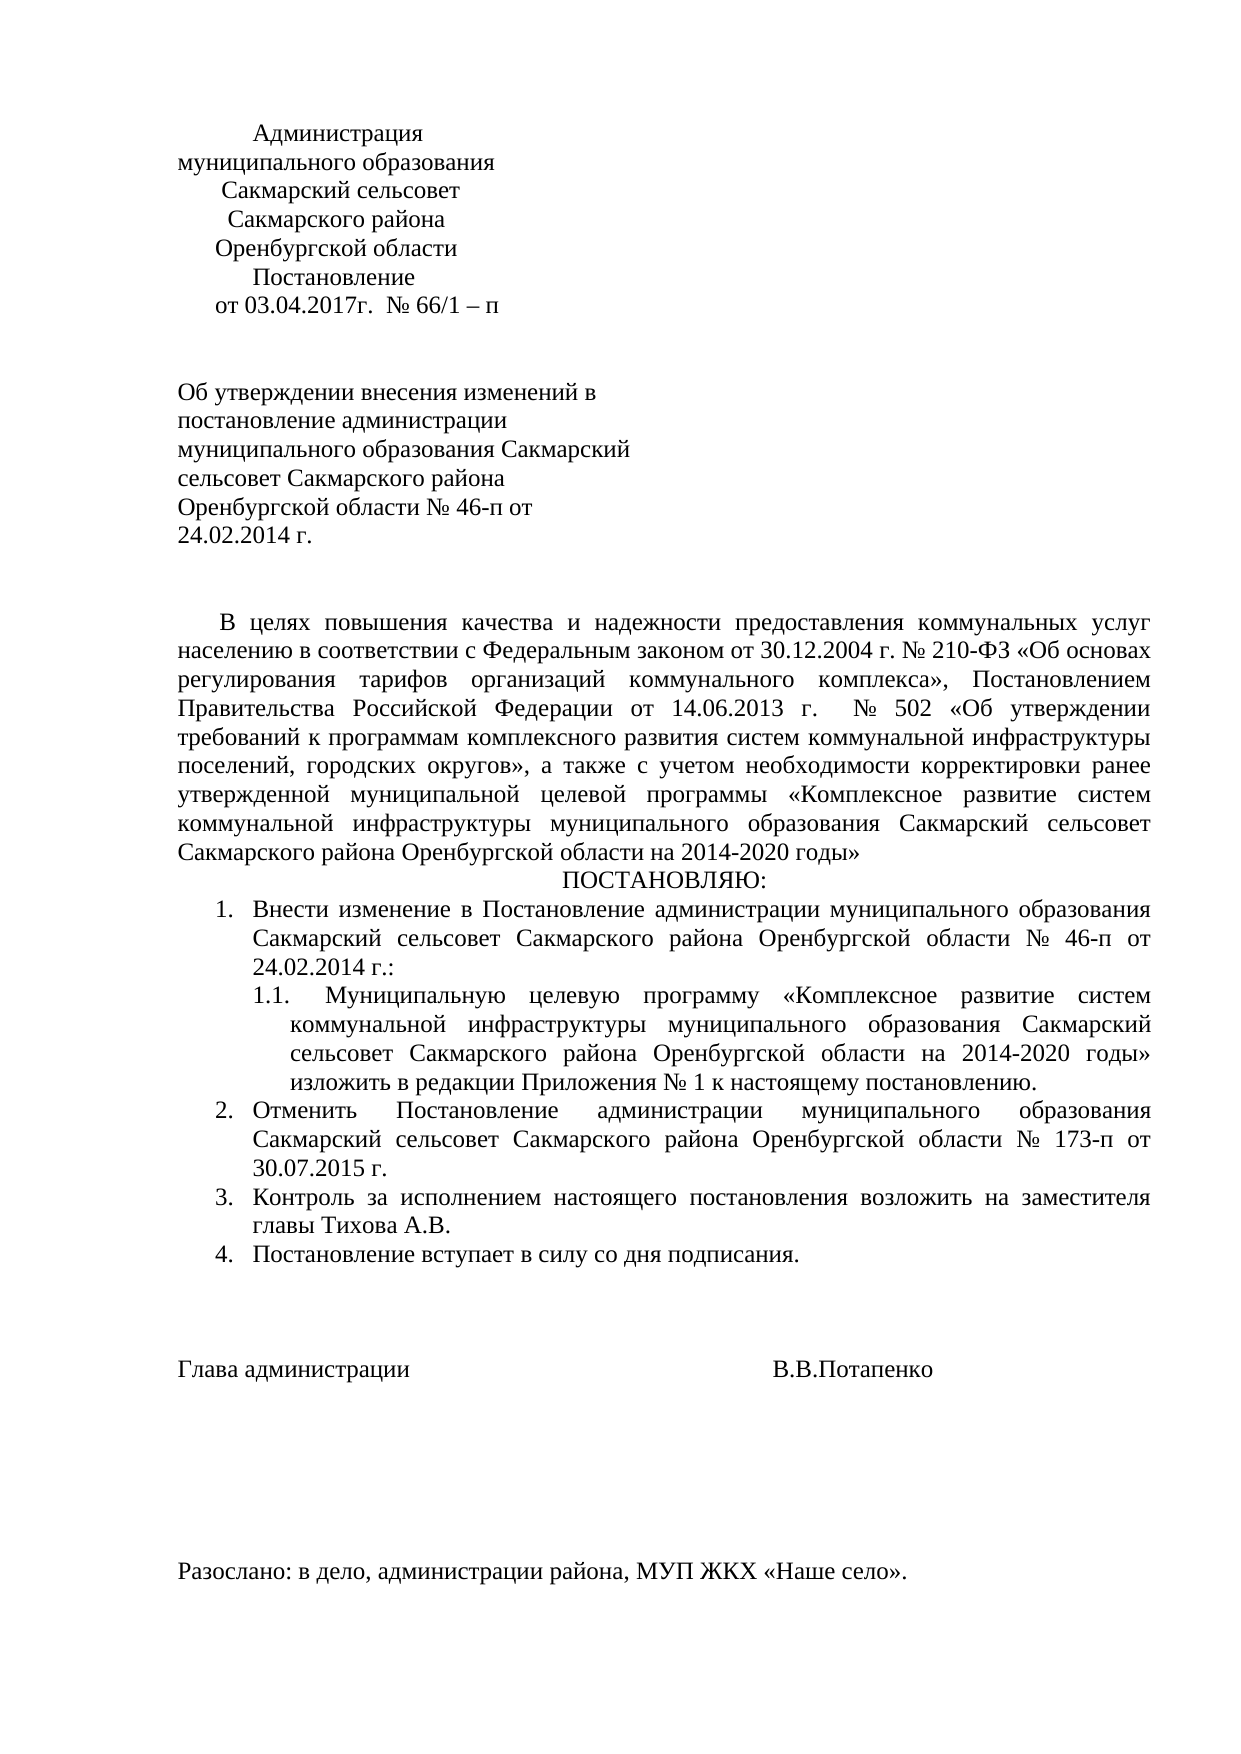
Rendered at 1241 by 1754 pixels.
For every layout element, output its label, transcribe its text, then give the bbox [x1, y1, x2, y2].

text Администрация [177, 118, 1152, 147]
list Постановление вступает в силу со дня подписания. [215, 1239, 1152, 1268]
text сельсовет Сакмарского района [177, 463, 1152, 492]
text постановление администрации [177, 406, 1152, 434]
text Разослано: в дело, администрации района, МУП ЖКХ «Наше село». [177, 1556, 1152, 1585]
text муниципального образования [177, 147, 1152, 176]
list Отменить Постановление администрации муниципального образования Сакмарский сельсовет Сакмарского района Оренбургской области № 173-п от 30.07.2015 г. [215, 1096, 1152, 1182]
text Оренбургской области № 46-п от [177, 492, 1152, 521]
text Постановление [177, 262, 1152, 291]
text от 03.04.2017г. № 66/1 – п [177, 291, 1152, 319]
text В целях повышения качества и надежности предоставления коммунальных услуг населению в соответствии с Федеральным законом от 30.12.2004 г. № 210-ФЗ «Об основах регулирования тарифов организаций коммунального комплекса», Постановлением Правительства Российской Федерации от 14.06.2013 г. № 502 «Об утверждении требований к программам комплексного развития систем коммунальной инфраструктуры поселений, городских округов», а также с учетом необходимости корректировки ранее утвержденной муниципальной целевой программы «Комплексное развитие систем коммунальной инфраструктуры муниципального образования Сакмарский сельсовет Сакмарского района Оренбургской области на 2014-2020 годы» [177, 607, 1152, 866]
text Оренбургской области [177, 233, 1152, 262]
text муниципального образования Сакмарский [177, 434, 1152, 463]
text Сакмарский сельсовет [177, 176, 1152, 204]
text Глава администрации В.В.Потапенко [177, 1354, 1152, 1383]
list Контроль за исполнением настоящего постановления возложить на заместителя главы Тихова А.В. [215, 1182, 1152, 1239]
list Муниципальную целевую программу «Комплексное развитие систем коммунальной инфраструктуры муниципального образования Сакмарский сельсовет Сакмарского района Оренбургской области на 2014-2020 годы» изложить в редакции Приложения № 1 к настоящему постановлению. [252, 981, 1152, 1096]
text 24.02.2014 г. [177, 521, 1152, 549]
text Об утверждении внесения изменений в [177, 377, 1152, 406]
list Внести изменение в Постановление администрации муниципального образования Сакмарский сельсовет Сакмарского района Оренбургской области № 46-п от 24.02.2014 г.: [215, 894, 1152, 981]
text Сакмарского района [177, 204, 1152, 233]
text ПОСТАНОВЛЯЮ: [177, 866, 1152, 894]
